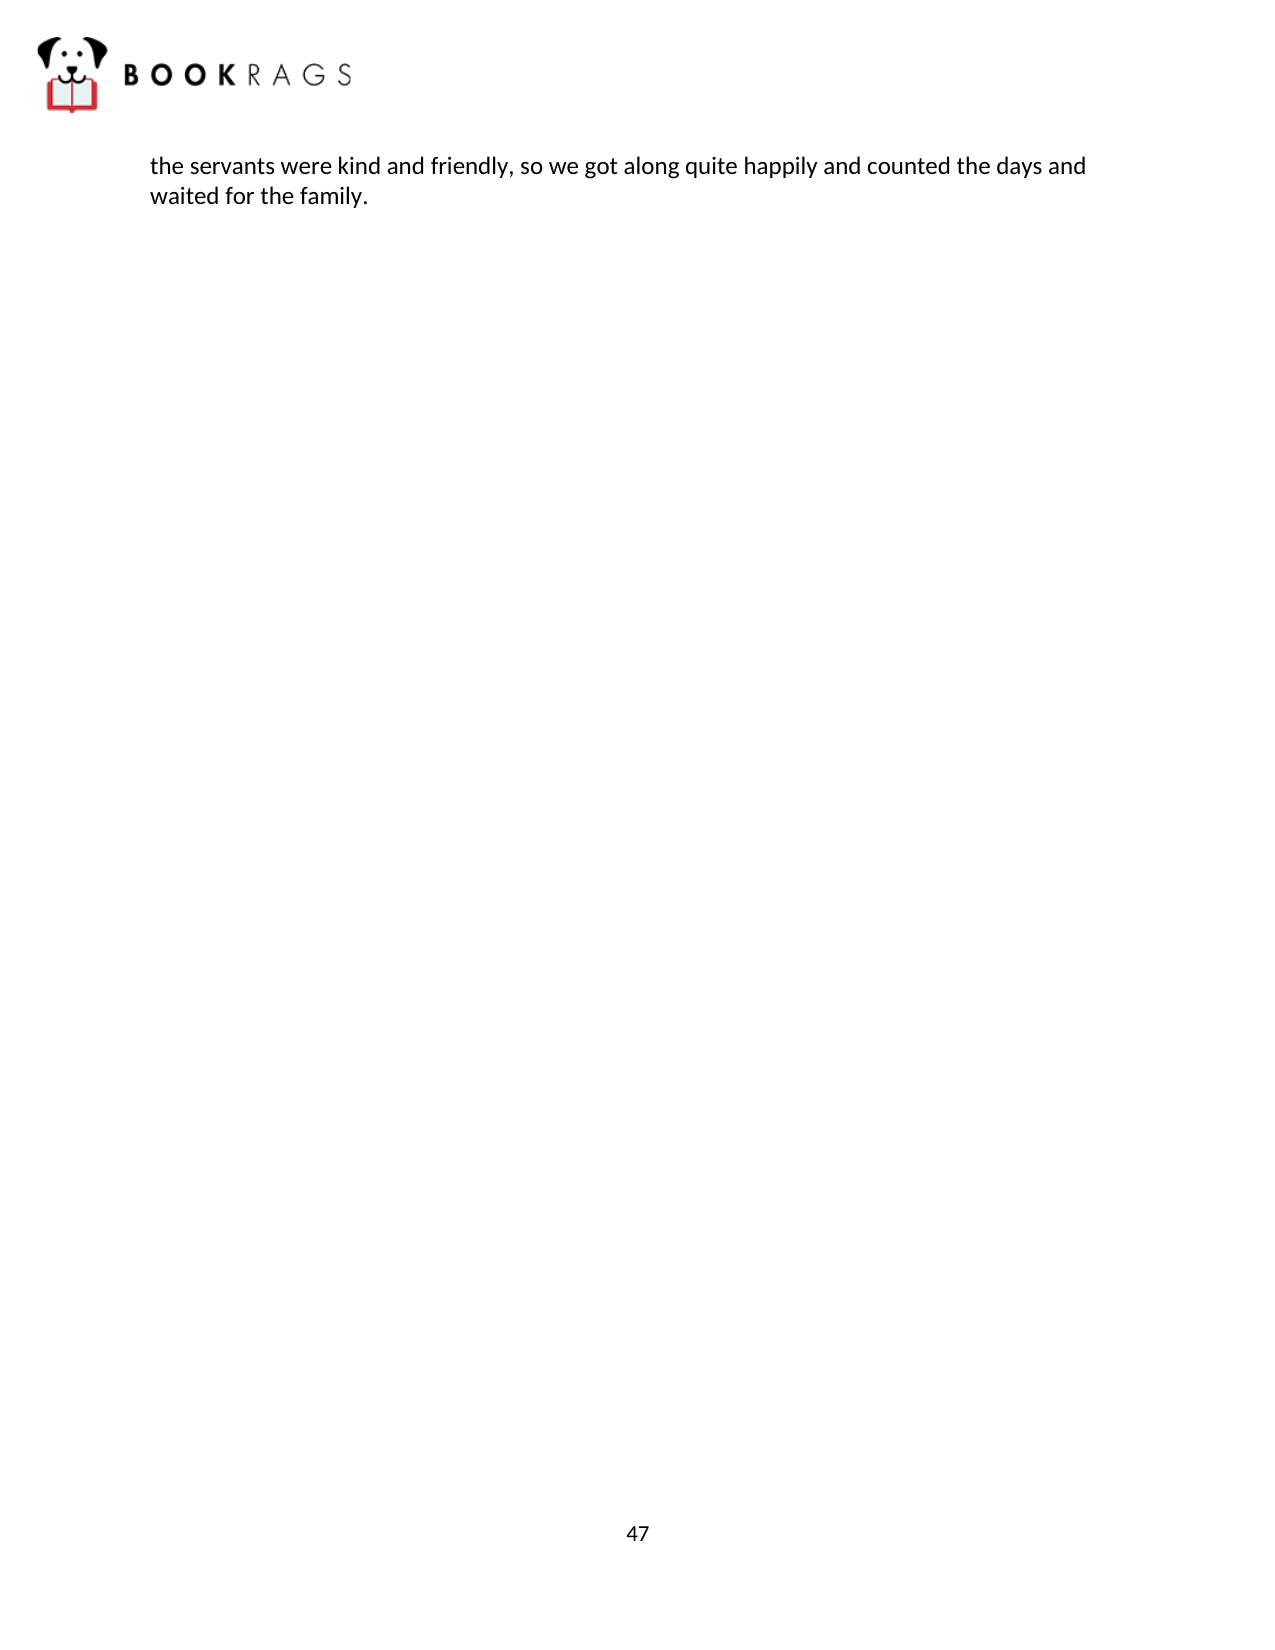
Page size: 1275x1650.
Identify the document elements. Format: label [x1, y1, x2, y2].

text [150, 150, 1125, 211]
picture [37, 37, 351, 113]
